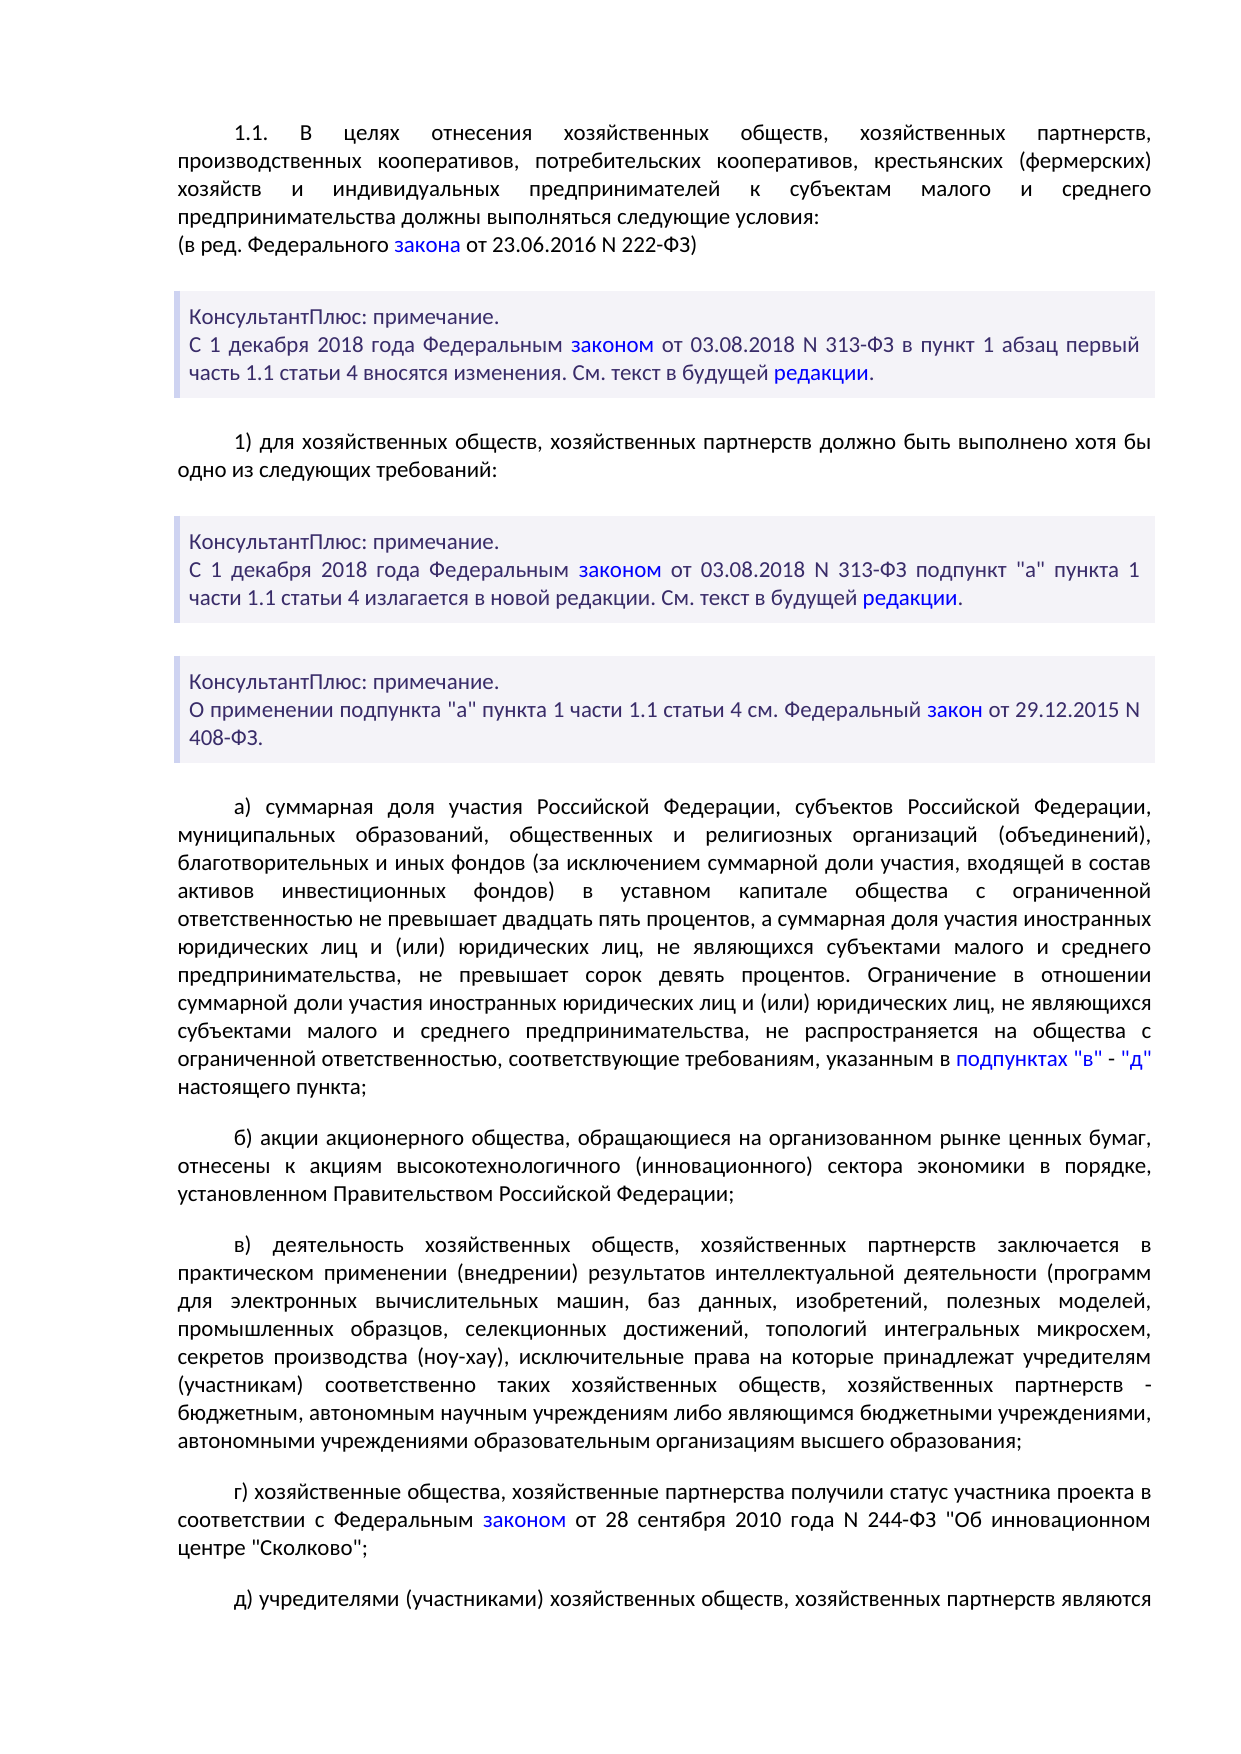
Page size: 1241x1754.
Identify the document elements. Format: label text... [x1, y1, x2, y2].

table_header КонсультантПлюс: примечание. С 1 декабря 2018 года Федеральным законом от 03.08.2018 N 313-ФЗ в пункт 1 абзац первый часть 1.1 статьи 4 вносятся изменения. См. текст в будущей редакции. [180, 291, 1149, 398]
text в) деятельность хозяйственных обществ, хозяйственных партнерств заключается в практическом применении (внедрении) результатов интеллектуальной деятельности (программ для электронных вычислительных машин, баз данных, изобретений, полезных моделей, промышленных образцов, селекционных достижений, топологий интегральных микросхем, секретов производства (ноу-хау), исключительные права на которые принадлежат учредителям (участникам) соответственно таких хозяйственных обществ, хозяйственных партнерств - бюджетным, автономным научным учреждениям либо являющимся бюджетными учреждениями, автономными учреждениями образовательным организациям высшего образования; [177, 1230, 1152, 1454]
text (в ред. Федерального закона от 23.06.2016 N 222-ФЗ) [177, 230, 1152, 258]
text 1.1. В целях отнесения хозяйственных обществ, хозяйственных партнерств, производственных кооперативов, потребительских кооперативов, крестьянских (фермерских) хозяйств и индивидуальных предпринимателей к субъектам малого и среднего предпринимательства должны выполняться следующие условия: [177, 118, 1152, 230]
text а) суммарная доля участия Российской Федерации, субъектов Российской Федерации, муниципальных образований, общественных и религиозных организаций (объединений), благотворительных и иных фондов (за исключением суммарной доли участия, входящей в состав активов инвестиционных фондов) в уставном капитале общества с ограниченной ответственностью не превышает двадцать пять процентов, а суммарная доля участия иностранных юридических лиц и (или) юридических лиц, не являющихся субъектами малого и среднего предпринимательства, не превышает сорок девять процентов. Ограничение в отношении суммарной доли участия иностранных юридических лиц и (или) юридических лиц, не являющихся субъектами малого и среднего предпринимательства, не распространяется на общества с ограниченной ответственностью, соответствующие требованиям, указанным в подпунктах "в" - "д" настоящего пункта; [177, 792, 1152, 1101]
text 1) для хозяйственных обществ, хозяйственных партнерств должно быть выполнено хотя бы одно из следующих требований: [177, 427, 1152, 483]
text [177, 1584, 1152, 1612]
text б) акции акционерного общества, обращающиеся на организованном рынке ценных бумаг, отнесены к акциям высокотехнологичного (инновационного) сектора экономики в порядке, установленном Правительством Российской Федерации; [177, 1123, 1152, 1207]
text г) хозяйственные общества, хозяйственные партнерства получили статус участника проекта в соответствии с Федеральным законом от 28 сентября 2010 года N 244-ФЗ "Об инновационном центре "Сколково"; [177, 1477, 1152, 1562]
table_header КонсультантПлюс: примечание. О применении подпункта "а" пункта 1 части 1.1 статьи 4 см. Федеральный закон от 29.12.2015 N 408-ФЗ. [180, 656, 1149, 763]
table_header КонсультантПлюс: примечание. С 1 декабря 2018 года Федеральным законом от 03.08.2018 N 313-ФЗ подпункт "а" пункта 1 части 1.1 статьи 4 излагается в новой редакции. См. текст в будущей редакции. [180, 516, 1149, 623]
